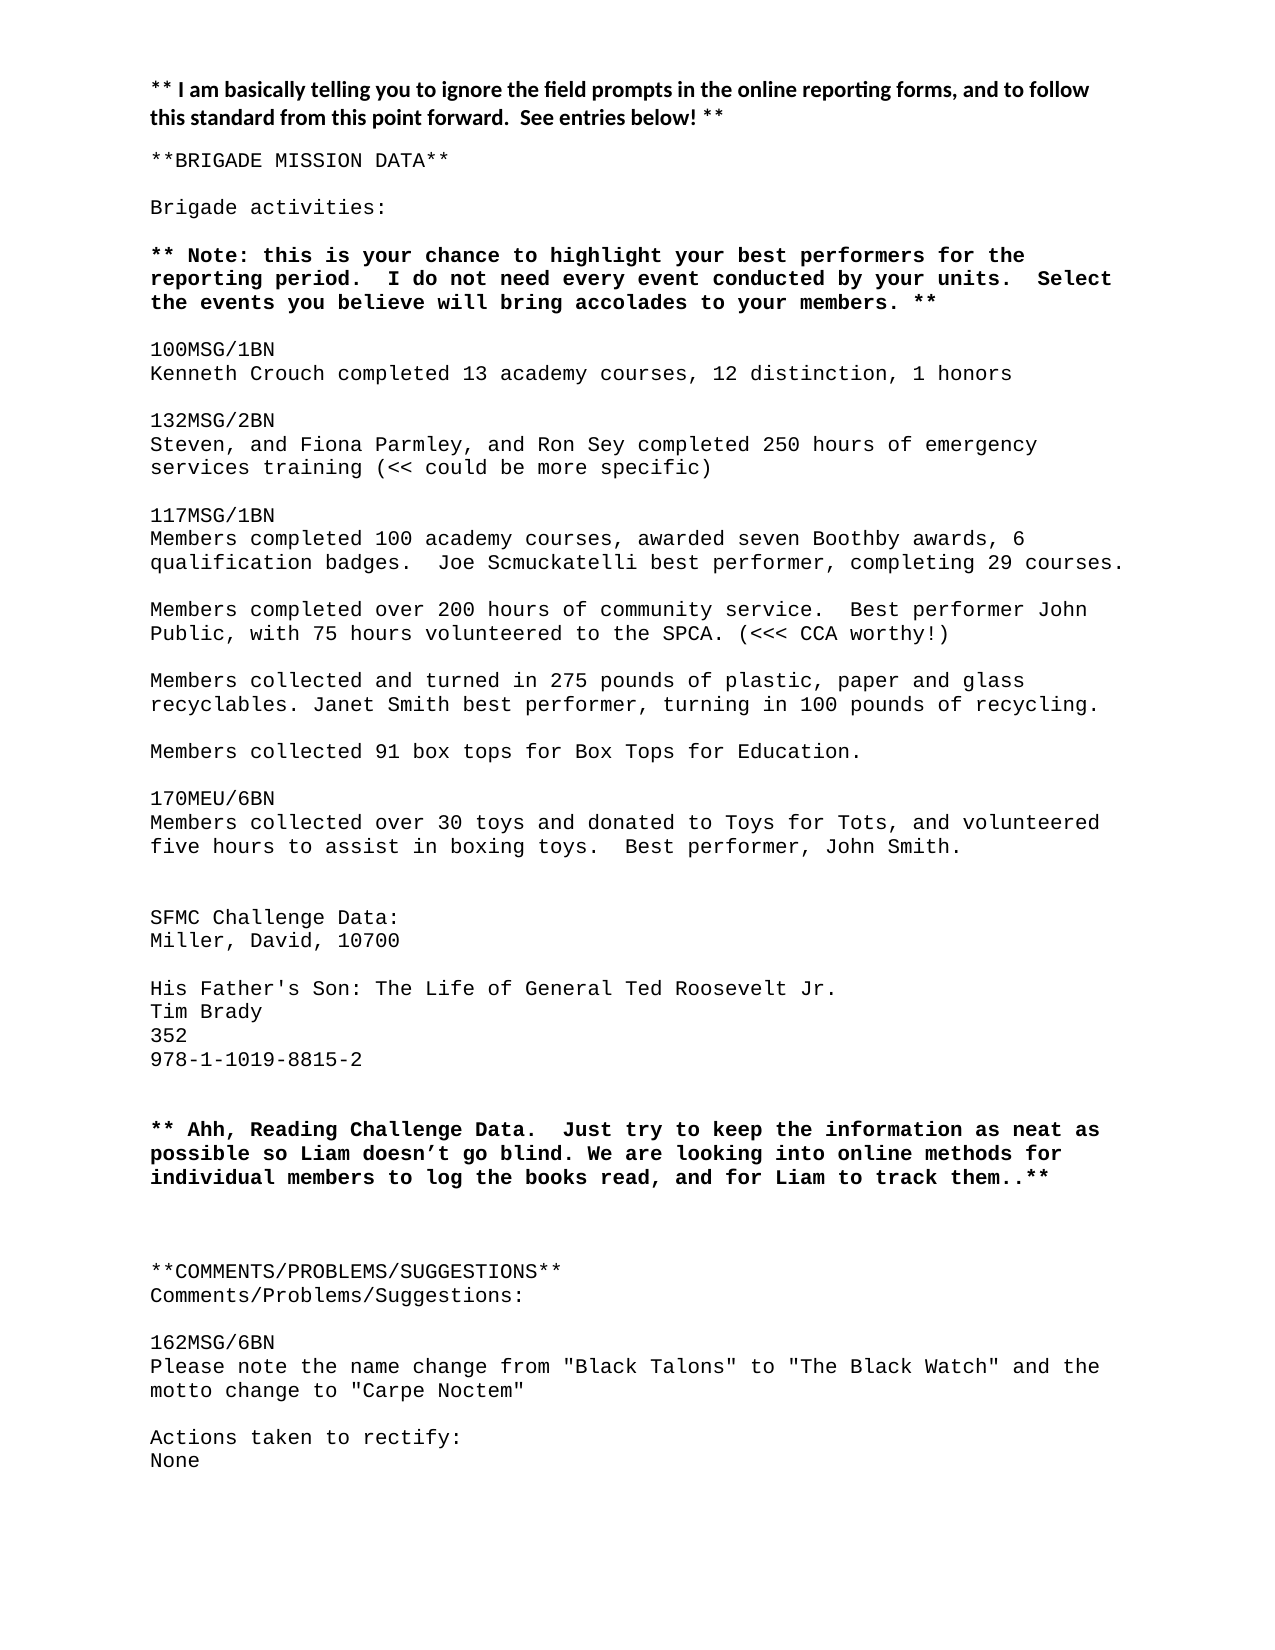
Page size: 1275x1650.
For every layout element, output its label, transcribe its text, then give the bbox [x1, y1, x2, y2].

text Members completed 100 academy courses, awarded seven Boothby awards, 6 qualification badges. Joe Scmuckatelli best performer, completing 29 courses. [150, 528, 1125, 576]
text Members collected over 30 toys and donated to Toys for Tots, and volunteered five hours to assist in boxing toys. Best performer, John Smith. [150, 812, 1125, 859]
text **BRIGADE MISSION DATA** [150, 150, 1125, 174]
text Steven, and Fiona Parmley, and Ron Sey completed 250 hours of emergency services training (<< could be more specific) [150, 434, 1125, 481]
text 170MEU/6BN [150, 788, 1125, 812]
text Kenneth Crouch completed 13 academy courses, 12 distinction, 1 honors [150, 363, 1125, 386]
text 100MSG/1BN [150, 339, 1125, 363]
text Members collected 91 box tops for Box Tops for Education. [150, 741, 1125, 765]
text 132MSG/2BN [150, 410, 1125, 434]
text Miller, David, 10700 [150, 930, 1125, 954]
text Comments/Problems/Suggestions: [150, 1285, 1125, 1309]
text 352 [150, 1025, 1125, 1048]
text **COMMENTS/PROBLEMS/SUGGESTIONS** [150, 1261, 1125, 1285]
text ** Ahh, Reading Challenge Data. Just try to keep the information as neat as possible so Liam doesn’t go blind. We are looking into online methods for individual members to log the books read, and for Liam to track them..** [150, 1119, 1125, 1190]
text Please note the name change from "Black Talons" to "The Black Watch" and the motto change to "Carpe Noctem" [150, 1356, 1125, 1403]
text None [150, 1451, 1125, 1474]
text Tim Brady [150, 1001, 1125, 1025]
text Members completed over 200 hours of community service. Best performer John Public, with 75 hours volunteered to the SPCA. (<<< CCA worthy!) [150, 599, 1125, 647]
text Brigade activities: [150, 197, 1125, 221]
text 978-1-1019-8815-2 [150, 1048, 1125, 1072]
text 162MSG/6BN [150, 1332, 1125, 1356]
text His Father's Son: The Life of General Ted Roosevelt Jr. [150, 978, 1125, 1001]
text Members collected and turned in 275 pounds of plastic, paper and glass recyclables. Janet Smith best performer, turning in 100 pounds of recycling. [150, 670, 1125, 717]
text ** Note: this is your chance to highlight your best performers for the reporting period. I do not need every event conducted by your units. Select the events you believe will bring accolades to your members. ** [150, 244, 1125, 316]
text SFMC Challenge Data: [150, 907, 1125, 930]
text 117MSG/1BN [150, 505, 1125, 528]
text Actions taken to rectify: [150, 1427, 1125, 1451]
